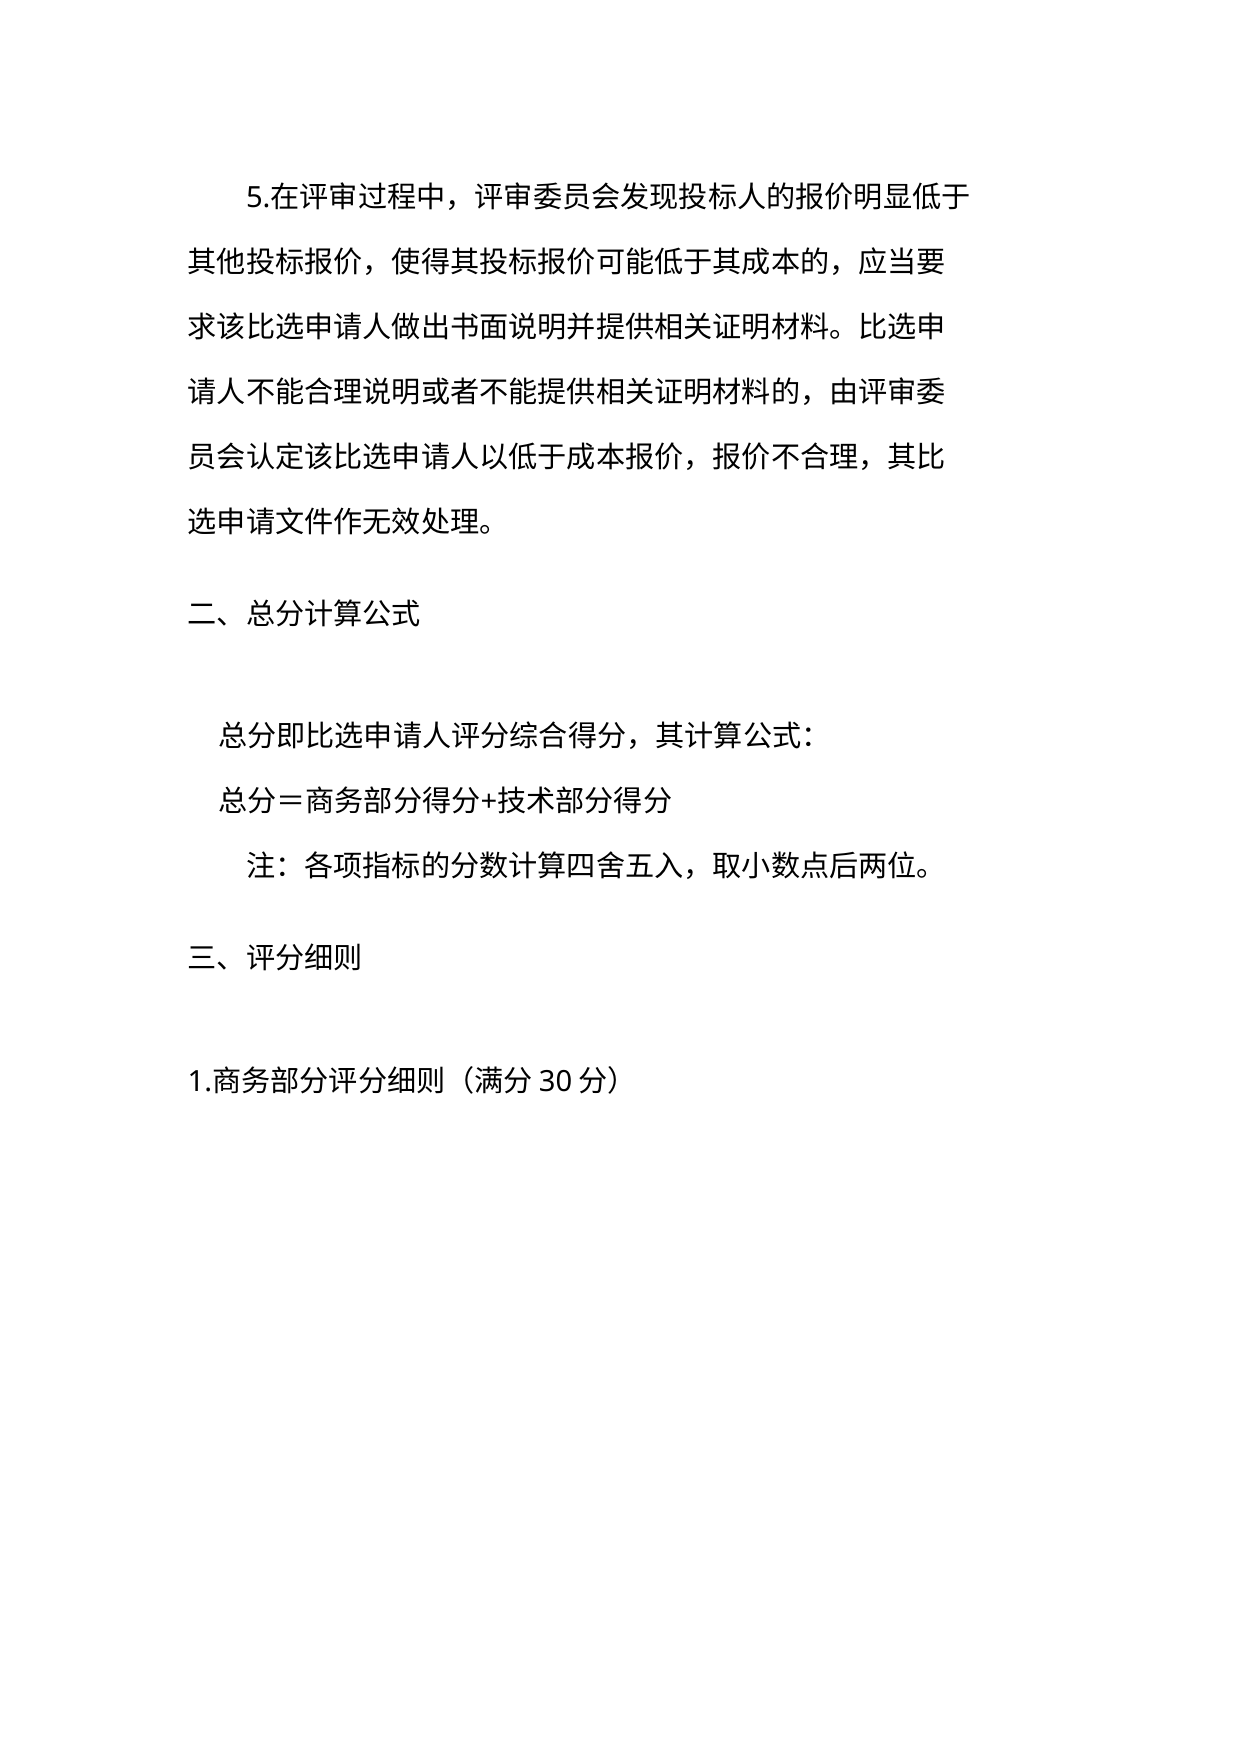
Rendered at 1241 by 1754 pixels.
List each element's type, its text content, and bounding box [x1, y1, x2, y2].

text 1.商务部分评分细则（满分30分） [187, 1046, 1053, 1111]
text 注：各项指标的分数计算四舍五入，取小数点后两位。 [187, 832, 974, 897]
text 总分即比选申请人评分综合得分，其计算公式： [187, 702, 974, 767]
text 总分＝商务部分得分+技术部分得分 [187, 767, 974, 832]
subtitle 二、总分计算公式 [187, 579, 1053, 644]
text 5.在评审过程中，评审委员会发现投标人的报价明显低于其他投标报价，使得其投标报价可能低于其成本的，应当要求该比选申请人做出书面说明并提供相关证明材料。比选申请人不能合理说明或者不能提供相关证明材料的，由评审委员会认定该比选申请人以低于成本报价，报价不合理，其比选申请文件作无效处理。 [187, 162, 974, 552]
subtitle 三、评分细则 [187, 924, 1053, 989]
